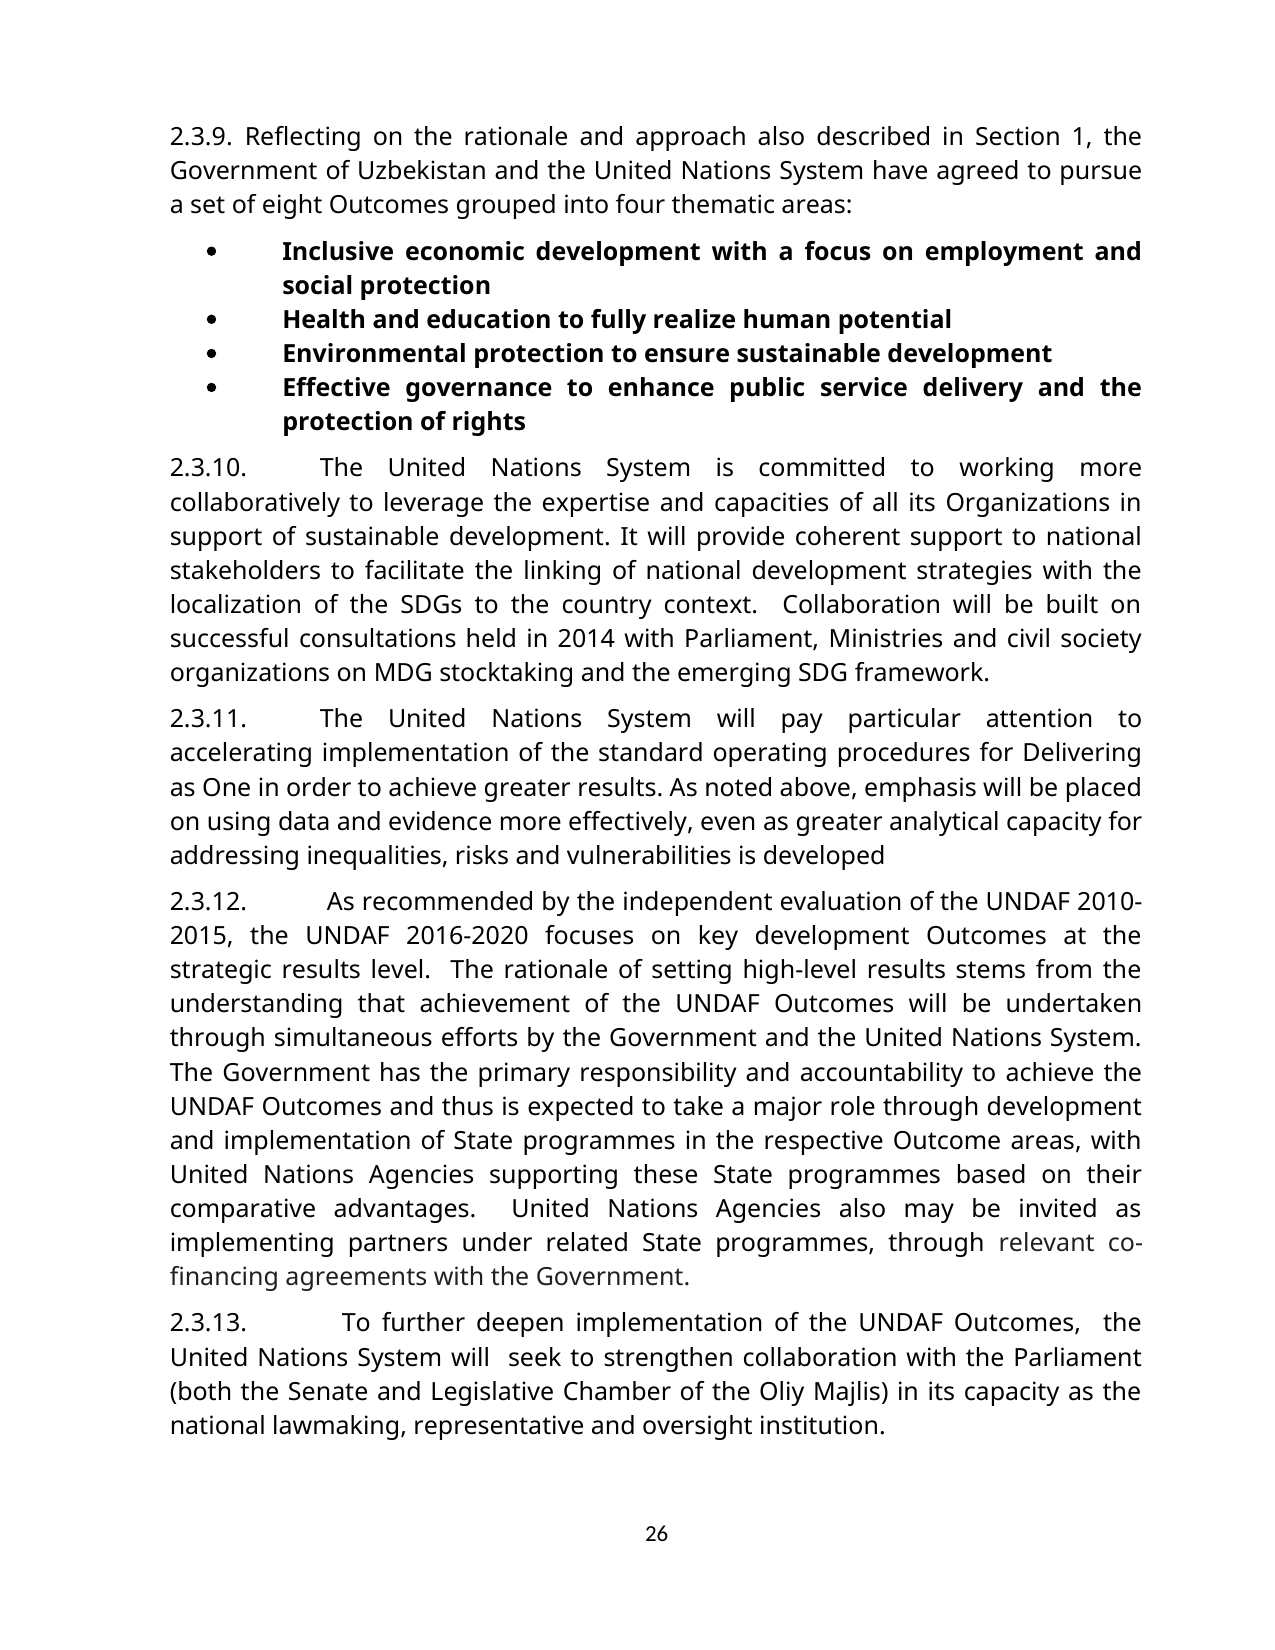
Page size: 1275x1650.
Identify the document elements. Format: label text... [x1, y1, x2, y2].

list As recommended by the independent evaluation of the UNDAF 2010-2015, the UNDAF 2016-2020 focuses on key development Outcomes at the strategic results level. The rationale of setting high-level results stems from the understanding that achievement of the UNDAF Outcomes will be undertaken through simultaneous efforts by the Government and the United Nations System. The Government has the primary responsibility and accountability to achieve the UNDAF Outcomes and thus is expected to take a major role through development and implementation of State programmes in the respective Outcome areas, with United Nations Agencies supporting these State programmes based on their comparative advantages. United Nations Agencies also may be invited as implementing partners under related State programmes, through relevant co-financing agreements with the Government. [169, 884, 1143, 1293]
list Reflecting on the rationale and approach also described in Section 1, the Government of Uzbekistan and the United Nations System have agreed to pursue a set of eight Outcomes grouped into four thematic areas: [169, 118, 1143, 221]
list The United Nations System will pay particular attention to accelerating implementation of the standard operating procedures for Delivering as One in order to achieve greater results. As noted above, emphasis will be placed on using data and evidence more effectively, even as greater analytical capacity for addressing inequalities, risks and vulnerabilities is developed [169, 701, 1143, 871]
list Health and education to fully realize human potential [207, 301, 1143, 335]
list Inclusive economic development with a focus on employment and social protection [207, 233, 1143, 301]
list The United Nations System is committed to working more collaboratively to leverage the expertise and capacities of all its Organizations in support of sustainable development. It will provide coherent support to national stakeholders to facilitate the linking of national development strategies with the localization of the SDGs to the country context. Collaboration will be built on successful consultations held in 2014 with Parliament, Ministries and civil society organizations on MDG stocktaking and the emerging SDG framework. [169, 450, 1143, 688]
list Environmental protection to ensure sustainable development [207, 335, 1143, 369]
list To further deepen implementation of the UNDAF Outcomes, the United Nations System will seek to strengthen collaboration with the Parliament (both the Senate and Legislative Chamber of the Oliy Majlis) in its capacity as the national lawmaking, representative and oversight institution. [169, 1305, 1143, 1441]
list Effective governance to enhance public service delivery and the protection of rights [207, 369, 1143, 438]
